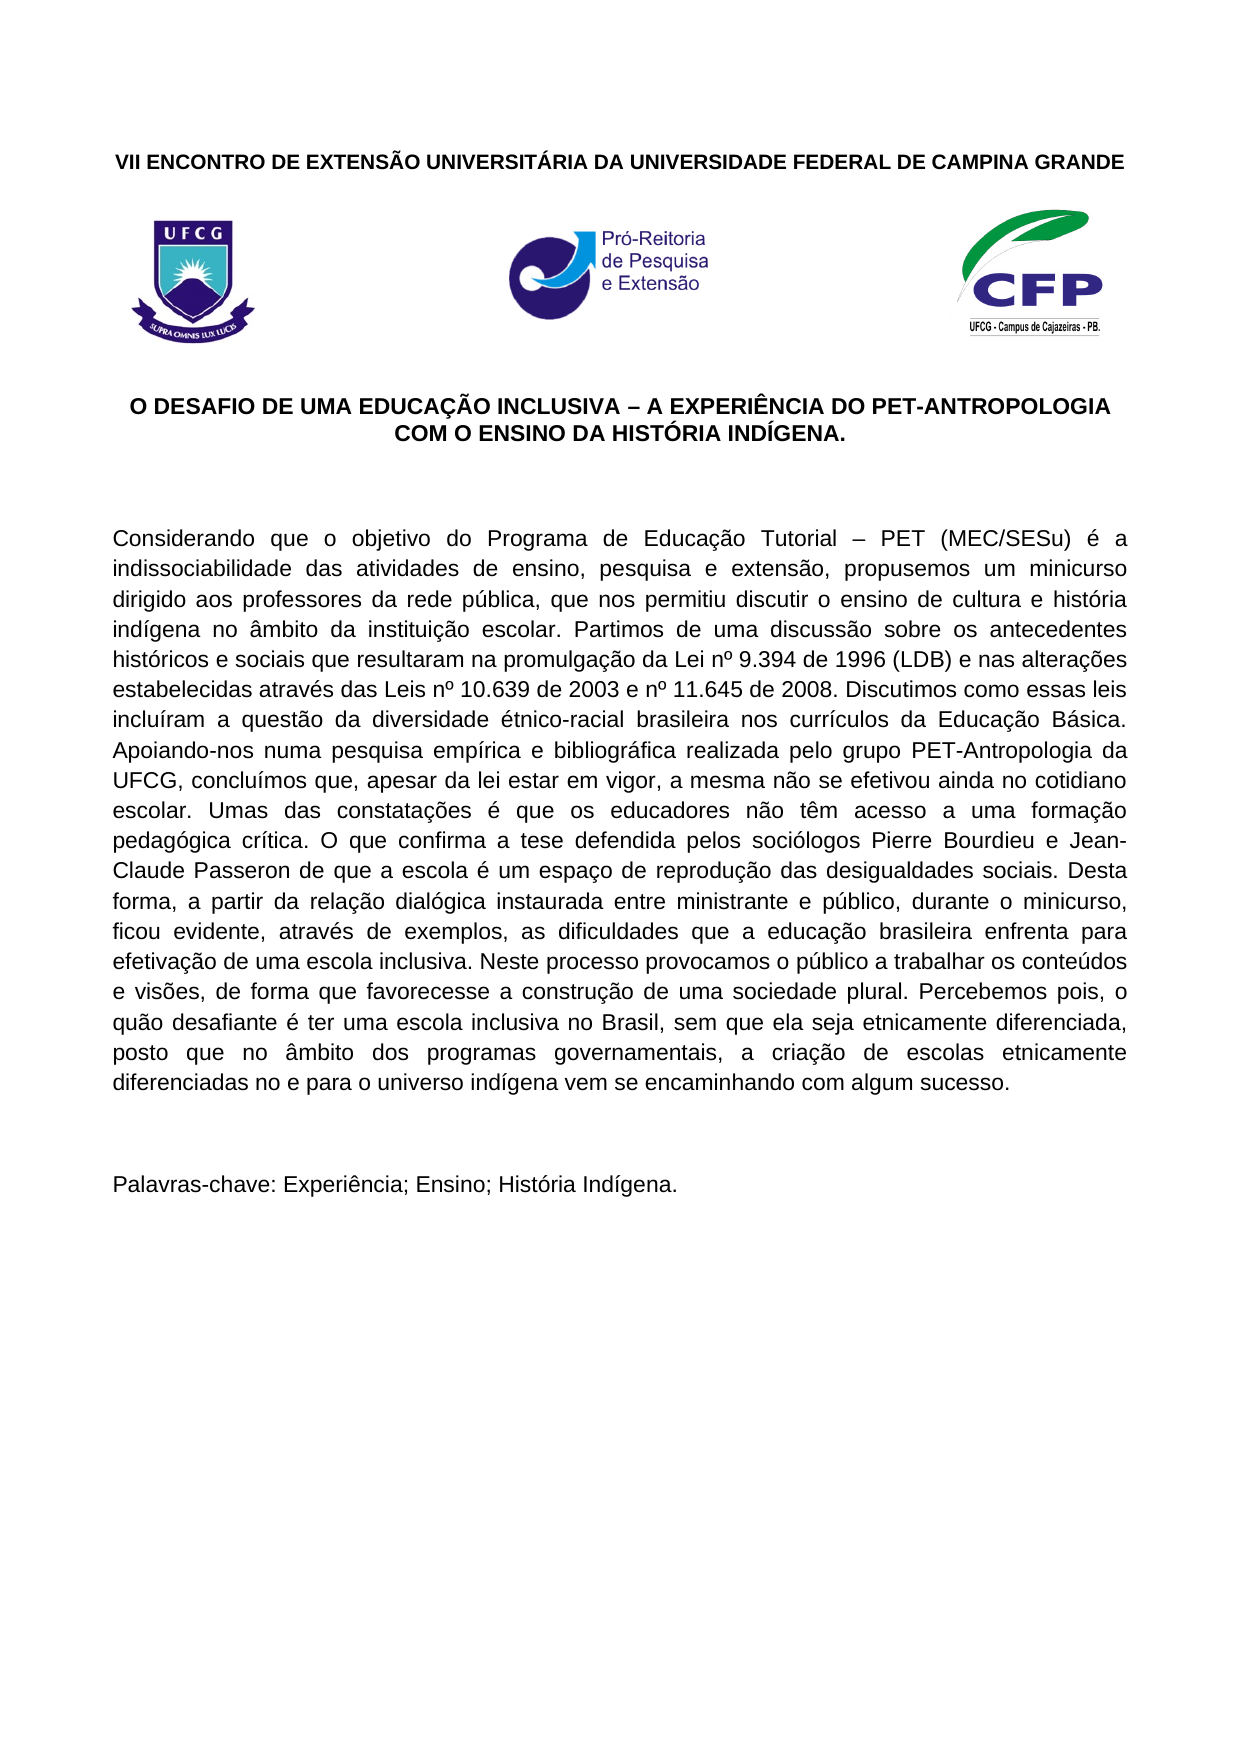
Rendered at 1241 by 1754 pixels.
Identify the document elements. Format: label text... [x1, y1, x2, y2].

picture [122, 205, 264, 353]
picture [501, 227, 708, 325]
text O DESAFIO DE UMA EDUCAÇÃO INCLUSIVA – A EXPERIÊNCIA DO PET-ANTROPOLOGIA COM O ENSINO DA HISTÓRIA INDÍGENA. [112, 393, 1128, 446]
picture [946, 205, 1106, 340]
text Considerando que o objetivo do Programa de Educação Tutorial – PET (MEC/SESu) é a indissociabilidade das atividades de ensino, pesquisa e extensão, propusemos um minicurso dirigido aos professores da rede pública, que nos permitiu discutir o ensino de cultura e história indígena no âmbito da instituição escolar. Partimos de uma discussão sobre os antecedentes históricos e sociais que resultaram na promulgação da Lei nº 9.394 de 1996 (LDB) e nas alterações estabelecidas através das Leis nº 10.639 de 2003 e nº 11.645 de 2008. Discutimos como essas leis incluíram a questão da diversidade étnico-racial brasileira nos currículos da Educação Básica. Apoiando-nos numa pesquisa empírica e bibliográfica realizada pelo grupo PET-Antropologia da UFCG, concluímos que, apesar da lei estar em vigor, a mesma não se efetivou ainda no cotidiano escolar. Umas das constatações é que os educadores não têm acesso a uma formação pedagógica crítica. O que confirma a tese defendida pelos sociólogos Pierre Bourdieu e Jean-Claude Passeron de que a escola é um espaço de reprodução das desigualdades sociais. Desta forma, a partir da relação dialógica instaurada entre ministrante e público, durante o minicurso, ficou evidente, através de exemplos, as dificuldades que a educação brasileira enfrenta para efetivação de uma escola inclusiva. Neste processo provocamos o público a trabalhar os conteúdos e visões, de forma que favorecesse a construção de uma sociedade plural. Percebemos pois, o quão desafiante é ter uma escola inclusiva no Brasil, sem que ela seja etnicamente diferenciada, posto que no âmbito dos programas governamentais, a criação de escolas etnicamente diferenciadas no e para o universo indígena vem se encaminhando com algum sucesso. [112, 525, 1128, 1095]
text VII ENCONTRO DE EXTENSÃO UNIVERSITÁRIA DA UNIVERSIDADE FEDERAL DE CAMPINA GRANDE [112, 150, 1128, 174]
text Palavras-chave: Experiência; Ensino; História Indígena. [112, 1171, 1128, 1197]
